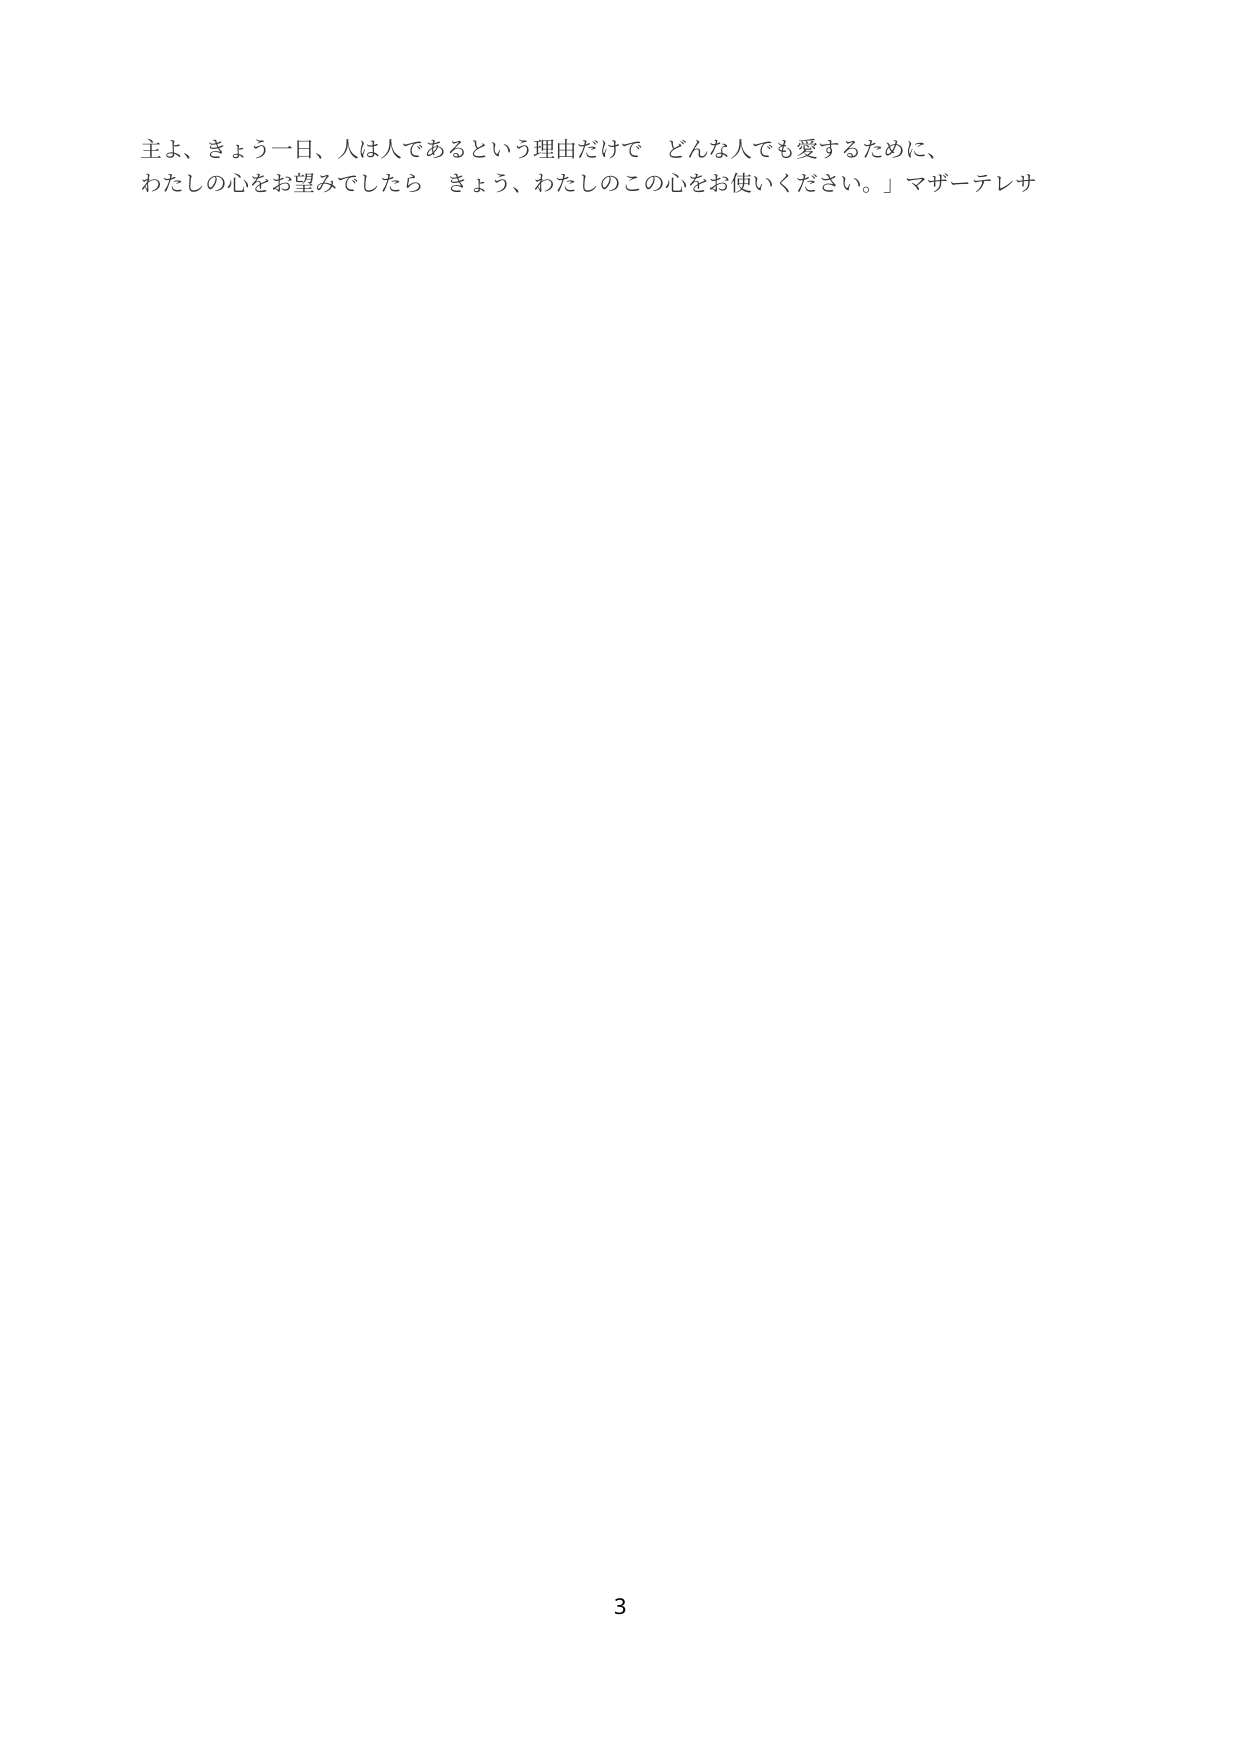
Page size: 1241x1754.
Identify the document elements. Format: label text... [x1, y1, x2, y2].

text 主よ、きょう一日、人は人であるという理由だけで どんな人でも愛するために、 わたしの心をお望みでしたら きょう、わたしのこの心をお使いください。」マザーテレサ [140, 131, 1122, 198]
